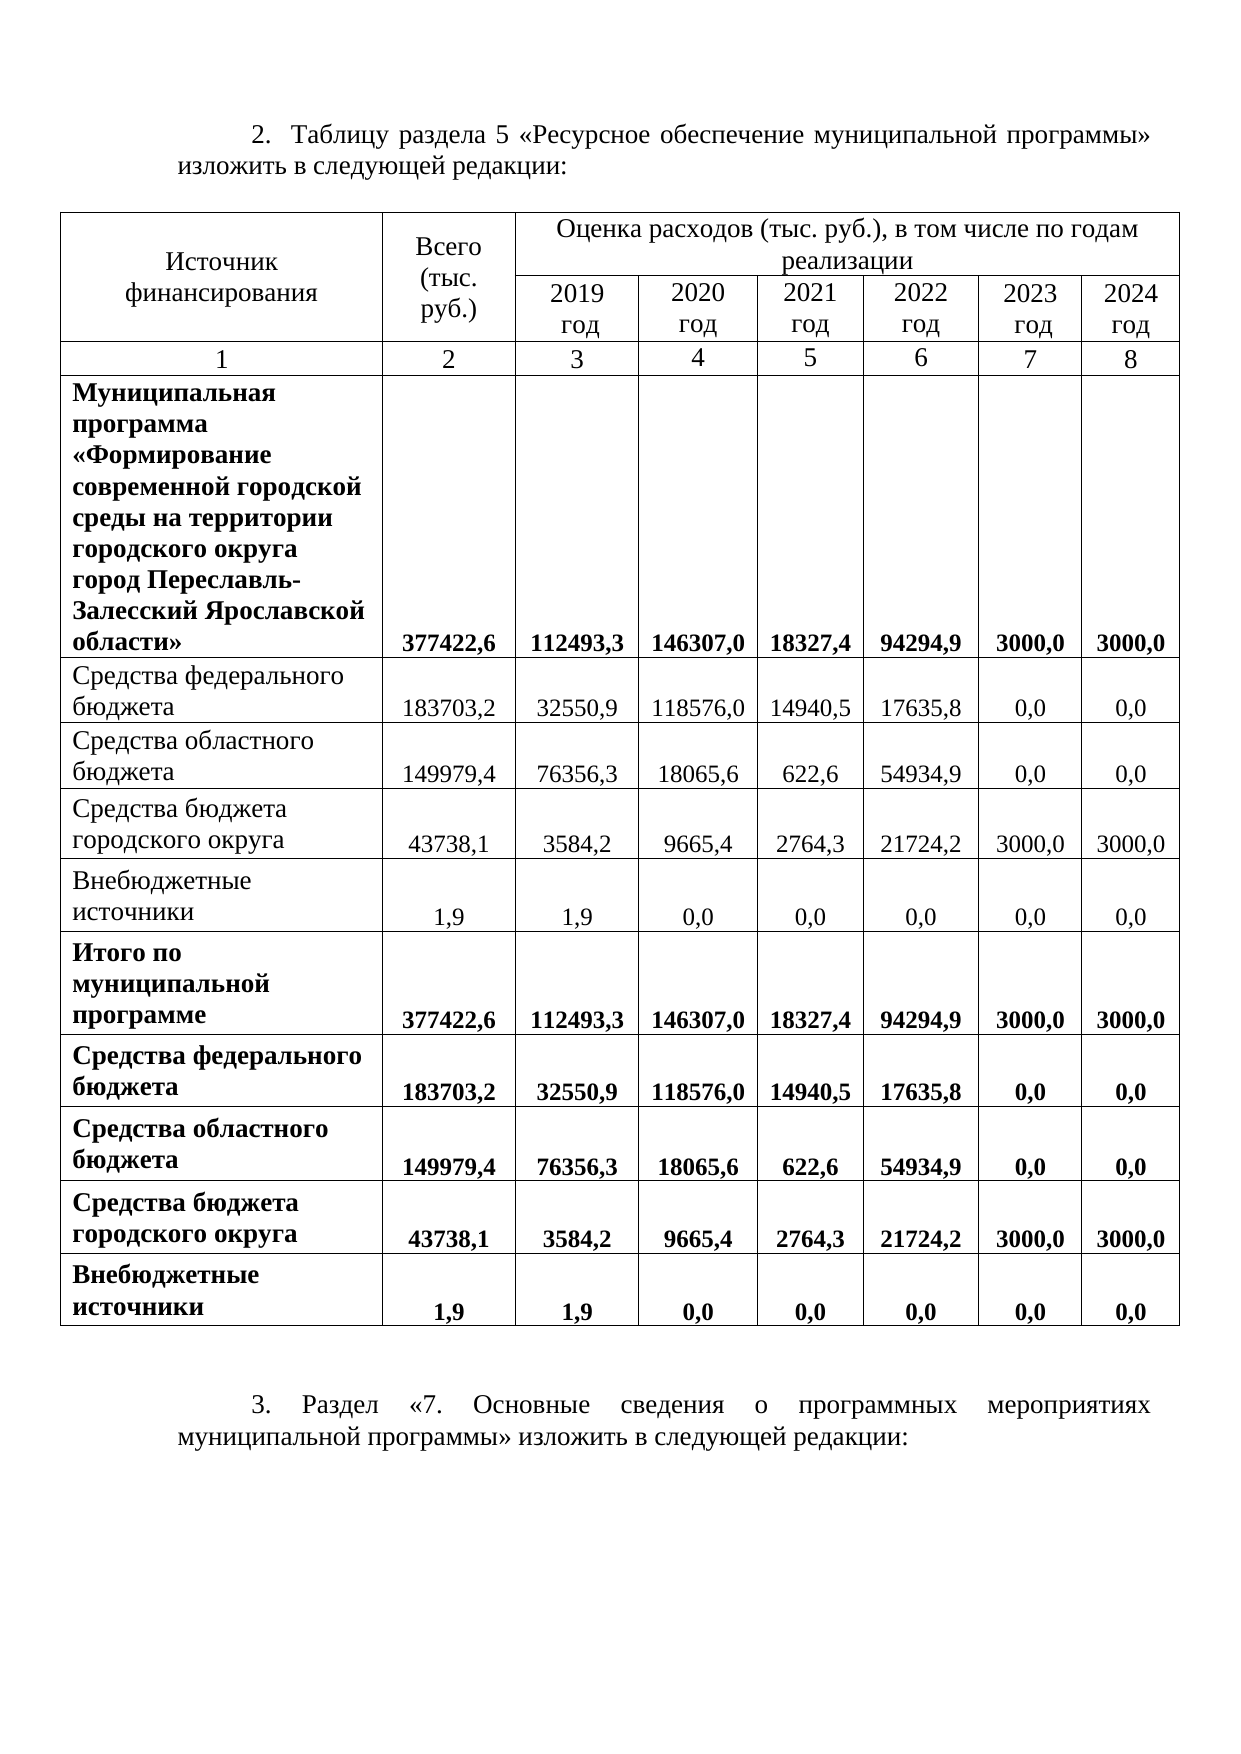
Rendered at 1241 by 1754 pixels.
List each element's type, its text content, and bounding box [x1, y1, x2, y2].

table_cell 17635,8 [864, 658, 978, 722]
table_cell 8 [1082, 342, 1179, 375]
table_cell 0,0 [1082, 658, 1179, 722]
table_cell 3000,0 [1082, 789, 1179, 858]
table_cell 183703,2 [383, 1035, 515, 1106]
table_cell Средства областного бюджета [61, 723, 382, 788]
table_cell 2019 год [516, 276, 638, 341]
table_cell 0,0 [1082, 723, 1179, 788]
table_cell 149979,4 [383, 723, 515, 788]
table_cell 0,0 [1082, 1107, 1179, 1180]
table_cell 3000,0 [979, 1181, 1081, 1253]
table_cell 0,0 [979, 859, 1081, 931]
table_cell 0,0 [758, 859, 863, 931]
table_cell 3000,0 [1082, 376, 1179, 657]
table_cell 377422,6 [383, 376, 515, 657]
table_cell Средства федерального бюджета [61, 1035, 382, 1106]
table_cell 18327,4 [758, 932, 863, 1034]
table_cell 76356,3 [516, 723, 638, 788]
text 2. Таблицу раздела 5 «Ресурсное обеспечение муниципальной программы» изложить в следующей редакции: [177, 118, 1152, 180]
table_cell 1 [61, 342, 382, 375]
table_header Источник финансирования [61, 213, 382, 341]
table_cell 43738,1 [383, 789, 515, 858]
table_cell 622,6 [758, 1107, 863, 1180]
table_cell Средства бюджета городского округа [61, 789, 382, 858]
table_cell 32550,9 [516, 658, 638, 722]
table_cell 0,0 [979, 1035, 1081, 1106]
table_cell 18065,6 [639, 723, 757, 788]
table_cell 3000,0 [1082, 932, 1179, 1034]
table_cell 149979,4 [383, 1107, 515, 1180]
table_cell 94294,9 [864, 932, 978, 1034]
table_cell 3584,2 [516, 1181, 638, 1253]
table_cell 2020 год [639, 276, 757, 341]
table_cell 118576,0 [639, 658, 757, 722]
table_cell 622,6 [758, 723, 863, 788]
table_cell 0,0 [979, 1107, 1081, 1180]
table_cell 0,0 [1082, 859, 1179, 931]
table_cell 14940,5 [758, 658, 863, 722]
table_cell 0,0 [864, 859, 978, 931]
table_cell 2024 год [1082, 276, 1179, 341]
table_cell 3 [516, 342, 638, 375]
table_cell 0,0 [1082, 1254, 1179, 1325]
table_cell 94294,9 [864, 376, 978, 657]
table_cell 146307,0 [639, 932, 757, 1034]
table_cell Средства федерального бюджета [61, 658, 382, 722]
table_cell 9665,4 [639, 1181, 757, 1253]
table_cell 0,0 [979, 658, 1081, 722]
table_cell 3584,2 [516, 789, 638, 858]
table_cell 146307,0 [639, 376, 757, 657]
table_cell 5 [758, 342, 863, 375]
table_cell 3000,0 [1082, 1181, 1179, 1253]
table_cell 3000,0 [979, 932, 1081, 1034]
table_cell 3000,0 [979, 376, 1081, 657]
table_cell 21724,2 [864, 1181, 978, 1253]
table_header Всего (тыс. руб.) [383, 213, 515, 341]
table_cell 1,9 [383, 859, 515, 931]
table_cell 183703,2 [383, 658, 515, 722]
table_cell 3000,0 [979, 789, 1081, 858]
table_cell 0,0 [639, 1254, 757, 1325]
table_cell Внебюджетные источники [61, 1254, 382, 1325]
table_cell Внебюджетные источники [61, 859, 382, 931]
table_cell 0,0 [864, 1254, 978, 1325]
table_cell 2023 год [979, 276, 1081, 341]
table_cell 1,9 [516, 1254, 638, 1325]
table_cell 0,0 [1082, 1035, 1179, 1106]
table_cell 118576,0 [639, 1035, 757, 1106]
table_cell 43738,1 [383, 1181, 515, 1253]
text 3. Раздел «7. Основные сведения о программных мероприятиях муниципальной программы» изложить в следующей редакции: [177, 1389, 1152, 1451]
table_cell 2 [383, 342, 515, 375]
table_cell 17635,8 [864, 1035, 978, 1106]
table_cell 2021 год [758, 276, 863, 341]
table_cell 112493,3 [516, 376, 638, 657]
table_cell 4 [639, 342, 757, 375]
table_cell 21724,2 [864, 789, 978, 858]
table_cell 2764,3 [758, 1181, 863, 1253]
table_cell 0,0 [639, 859, 757, 931]
table_header Оценка расходов (тыс. руб.), в том числе по годам реализации [516, 213, 1179, 275]
table_cell 377422,6 [383, 932, 515, 1034]
table_cell 2022 год [864, 276, 978, 341]
table_cell 0,0 [979, 1254, 1081, 1325]
table_cell 14940,5 [758, 1035, 863, 1106]
table_cell 0,0 [979, 723, 1081, 788]
table_cell 7 [979, 342, 1081, 375]
table_cell Итого по муниципальной программе [61, 932, 382, 1034]
table_cell 18327,4 [758, 376, 863, 657]
table_cell Муниципальная программа «Формирование современной городской среды на территории городского округа город Переславль-Залесский Ярославской области» [61, 376, 382, 657]
table_cell 9665,4 [639, 789, 757, 858]
table_cell 2764,3 [758, 789, 863, 858]
table_cell 6 [864, 342, 978, 375]
table_cell 1,9 [516, 859, 638, 931]
table_cell Средства бюджета городского округа [61, 1181, 382, 1253]
table_cell 54934,9 [864, 1107, 978, 1180]
table_cell 18065,6 [639, 1107, 757, 1180]
table_cell 54934,9 [864, 723, 978, 788]
table_cell 76356,3 [516, 1107, 638, 1180]
table_cell 1,9 [383, 1254, 515, 1325]
table_cell 0,0 [758, 1254, 863, 1325]
table_cell Средства областного бюджета [61, 1107, 382, 1180]
table_cell 32550,9 [516, 1035, 638, 1106]
table_cell 112493,3 [516, 932, 638, 1034]
